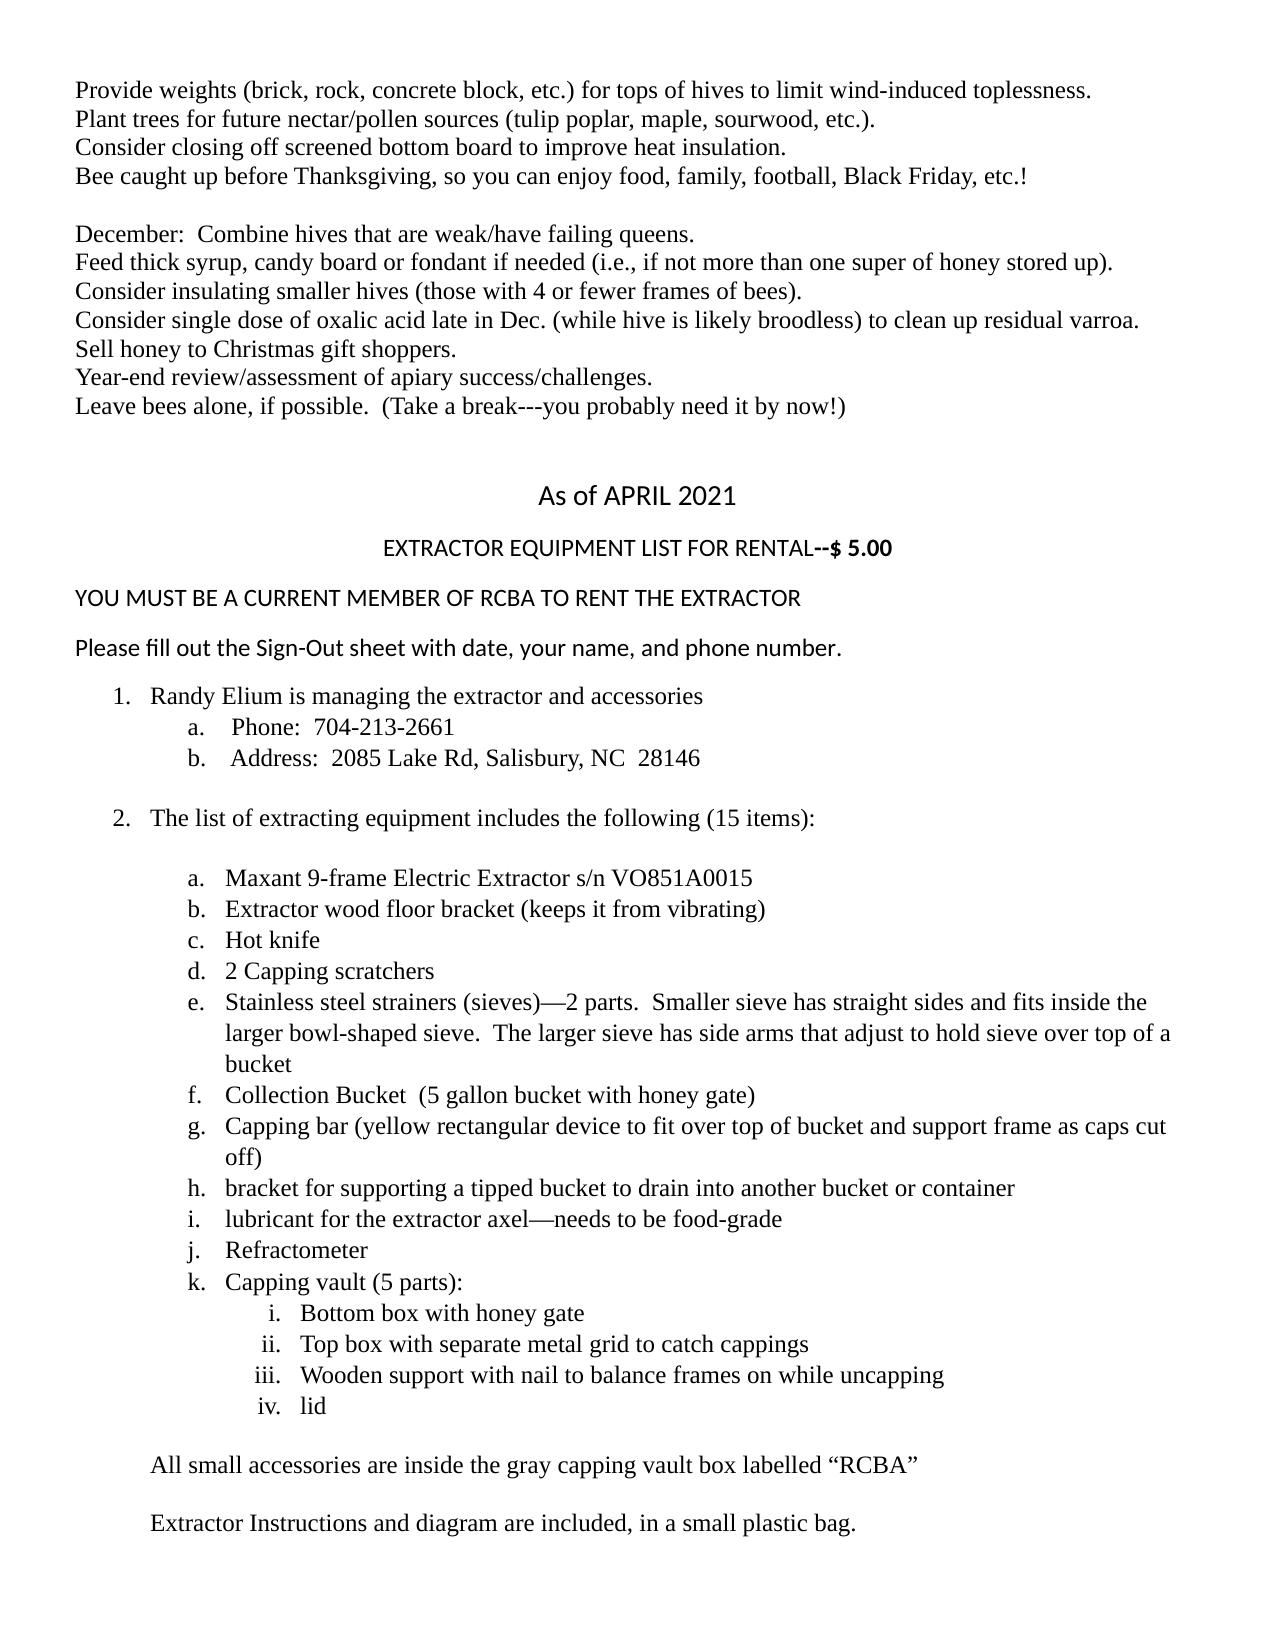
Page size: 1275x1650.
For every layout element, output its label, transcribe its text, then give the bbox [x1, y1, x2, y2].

text Bee caught up before Thanksgiving, so you can enjoy food, family, football, Black Friday, etc.! [75, 161, 1200, 190]
text Leave bees alone, if possible. (Take a break---you probably need it by now!) [75, 391, 1200, 420]
list Refractometer [187, 1236, 1200, 1264]
text December: Combine hives that are weak/have failing queens. [75, 219, 1200, 247]
list Phone: 704-213-2661 [187, 712, 1200, 741]
text Year-end review/assessment of apiary success/challenges. [75, 362, 1200, 391]
text Consider closing off screened bottom board to improve heat insulation. [75, 132, 1200, 161]
text Provide weights (brick, rock, concrete block, etc.) for tops of hives to limit wind-induced toplessness. [75, 75, 1200, 104]
list Wooden support with nail to balance frames on while uncapping [281, 1360, 1200, 1388]
list Randy Elium is managing the extractor and accessories [112, 681, 1200, 710]
list Capping vault (5 parts): [187, 1267, 1200, 1295]
list lubricant for the extractor axel—needs to be food-grade [187, 1204, 1200, 1233]
list Address: 2085 Lake Rd, Salisbury, NC 28146 [187, 743, 1200, 772]
text EXTRACTOR EQUIPMENT LIST FOR RENTAL--$ 5.00 [75, 533, 1200, 563]
text YOU MUST BE A CURRENT MEMBER OF RCBA TO RENT THE EXTRACTOR [75, 582, 1200, 613]
list lid [281, 1391, 1200, 1419]
list Collection Bucket (5 gallon bucket with honey gate) [187, 1080, 1200, 1109]
text Feed thick syrup, candy board or fondant if needed (i.e., if not more than one super of honey stored up). [75, 247, 1200, 276]
text Plant trees for future nectar/pollen sources (tulip poplar, maple, sourwood, etc.). [75, 104, 1200, 132]
text All small accessories are inside the gray capping vault box labelled “RCBA” [150, 1451, 1200, 1479]
list bracket for supporting a tipped bucket to drain into another bucket or container [187, 1173, 1200, 1202]
list Extractor wood floor bracket (keeps it from vibrating) [187, 894, 1200, 923]
list Top box with separate metal grid to catch cappings [281, 1329, 1200, 1357]
list Maxant 9-frame Electric Extractor s/n VO851A0015 [187, 863, 1200, 892]
list Capping bar (yellow rectangular device to fit over top of bucket and support frame as caps cut off) [187, 1111, 1200, 1171]
text Sell honey to Christmas gift shoppers. [75, 334, 1200, 362]
list Stainless steel strainers (sieves)—2 parts. Smaller sieve has straight sides and fits inside the larger bowl-shaped sieve. The larger sieve has side arms that adjust to hold sieve over top of a bucket [187, 987, 1200, 1078]
text As of APRIL 2021 [75, 477, 1200, 513]
text Consider insulating smaller hives (those with 4 or fewer frames of bees). [75, 276, 1200, 305]
list The list of extracting equipment includes the following (15 items): [112, 803, 1200, 832]
text Please fill out the Sign-Out sheet with date, your name, and phone number. [75, 632, 1200, 662]
list Bottom box with honey gate [281, 1298, 1200, 1326]
text Consider single dose of oxalic acid late in Dec. (while hive is likely broodless) to clean up residual varroa. [75, 305, 1200, 334]
list Hot knife [187, 925, 1200, 954]
text Extractor Instructions and diagram are included, in a small plastic bag. [150, 1508, 1200, 1537]
list 2 Capping scratchers [187, 956, 1200, 985]
